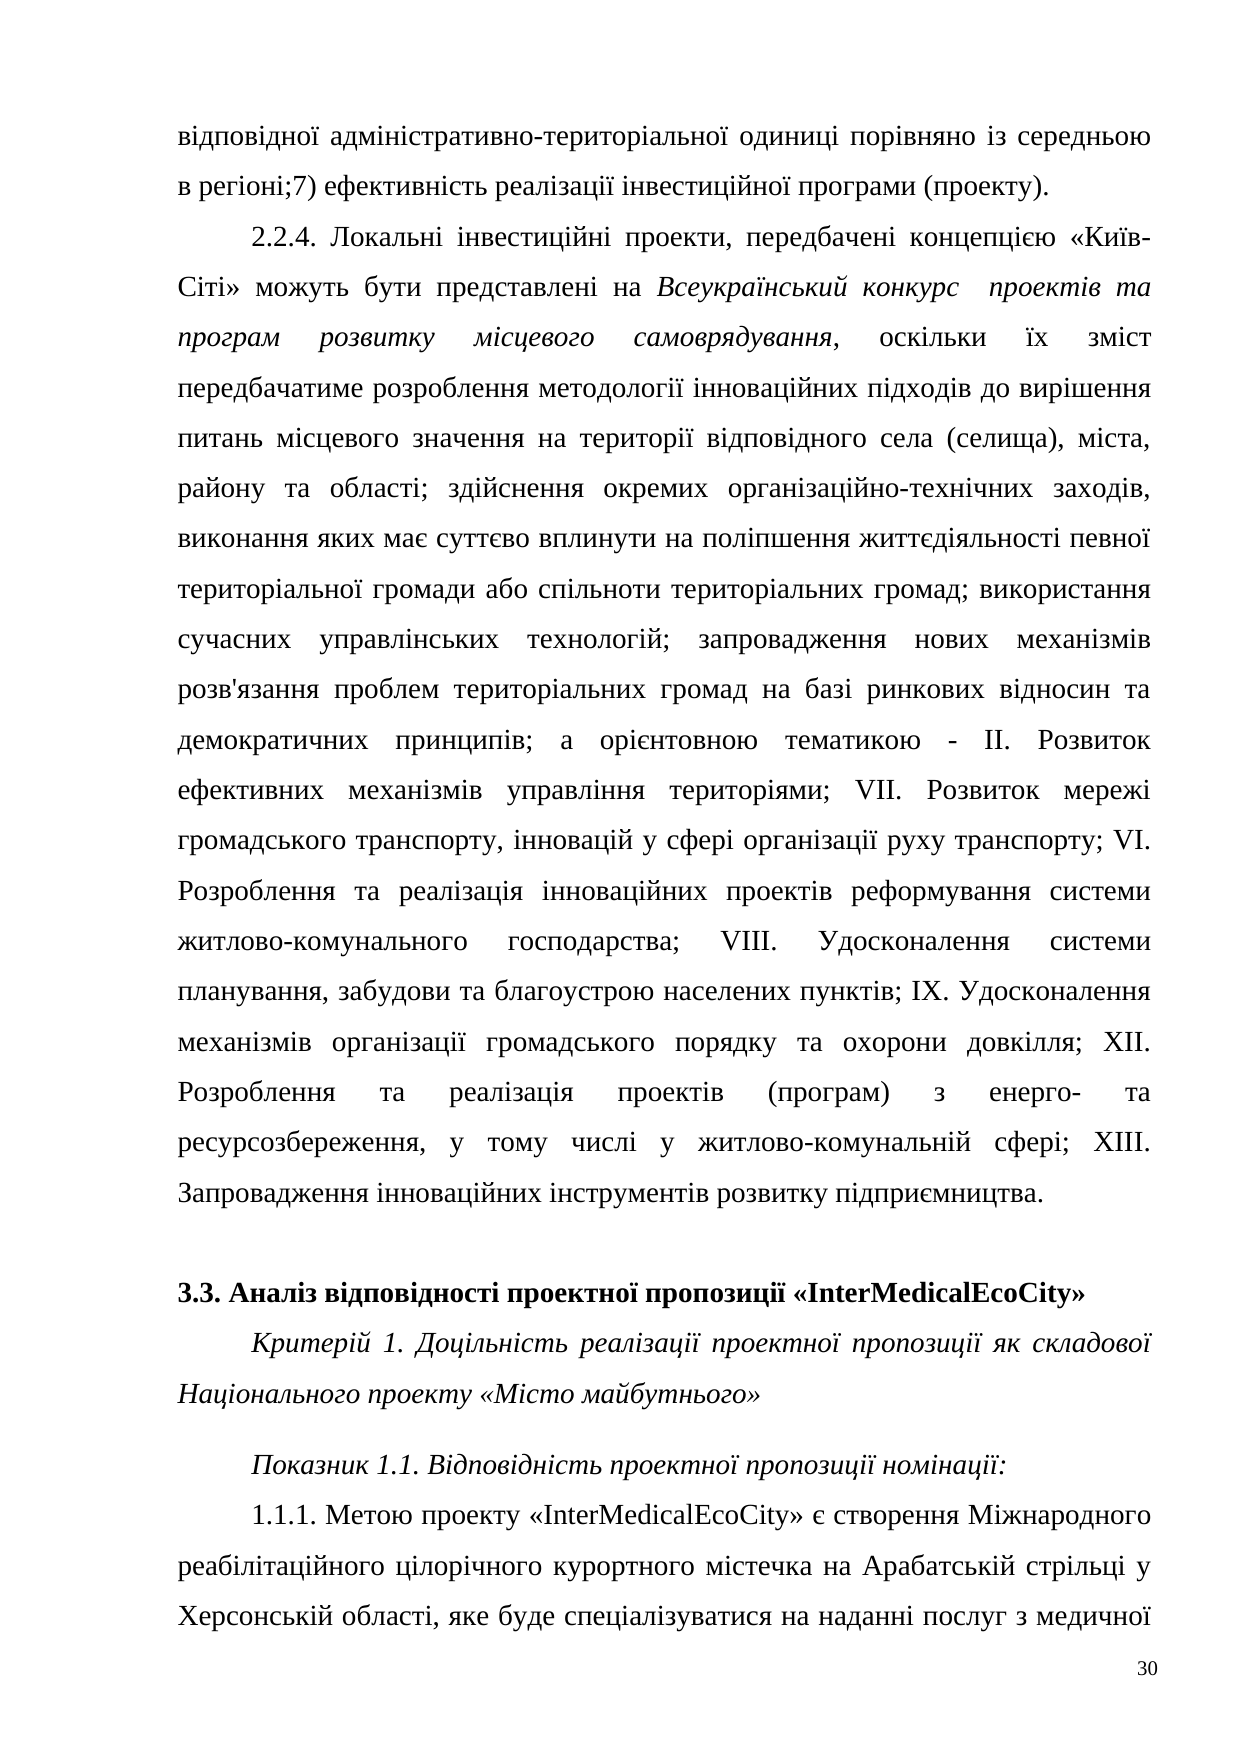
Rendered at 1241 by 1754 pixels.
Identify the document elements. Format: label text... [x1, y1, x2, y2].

list Критерій 1. Доцільність реалізації проектної пропозиції як складової Національного проекту «Місто майбутнього» [177, 1326, 1152, 1409]
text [177, 118, 1152, 202]
text 2.2.4. Локальні інвестиційні проекти, передбачені концепцією «Київ-Сіті» можуть бути представлені на Всеукраїнський конкурс проектів та програм розвитку місцевого самоврядування, оскільки їх зміст передбачатиме розроблення методології інноваційних підходів до вирішення питань місцевого значення на території відповідного села (селища), міста, району та області; здійснення окремих організаційно-технічних заходів, виконання яких має суттєво вплинути на поліпшення життєдіяльності певної територіальної громади або спільноти територіальних громад; використання сучасних управлінських технологій; запровадження нових механізмів розв'язання проблем територіальних громад на базі ринкових відносин та демократичних принципів; а орієнтовною тематикою - II. Розвиток ефективних механізмів управління територіями; VII. Розвиток мережі громадського транспорту, інновацій у сфері організації руху транспорту; VI. Розроблення та реалізація інноваційних проектів реформування системи житлово-комунального господарства; VIII. Удосконалення системи планування, забудови та благоустрою населених пунктів; IX. Удосконалення механізмів організації громадського порядку та охорони довкілля; XII. Розроблення та реалізація проектів (програм) з енерго- та ресурсозбереження, у тому числі у житлово-комунальній сфері; XIII. Запровадження інноваційних інструментів розвитку підприємництва. [177, 219, 1152, 1208]
text Показник 1.1. Відповідність проектної пропозиції номінації: [177, 1447, 1152, 1481]
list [177, 1497, 1152, 1632]
text 3.3. Аналіз відповідності проектної пропозиції «InterMedicalEcoCity» [177, 1275, 1152, 1309]
